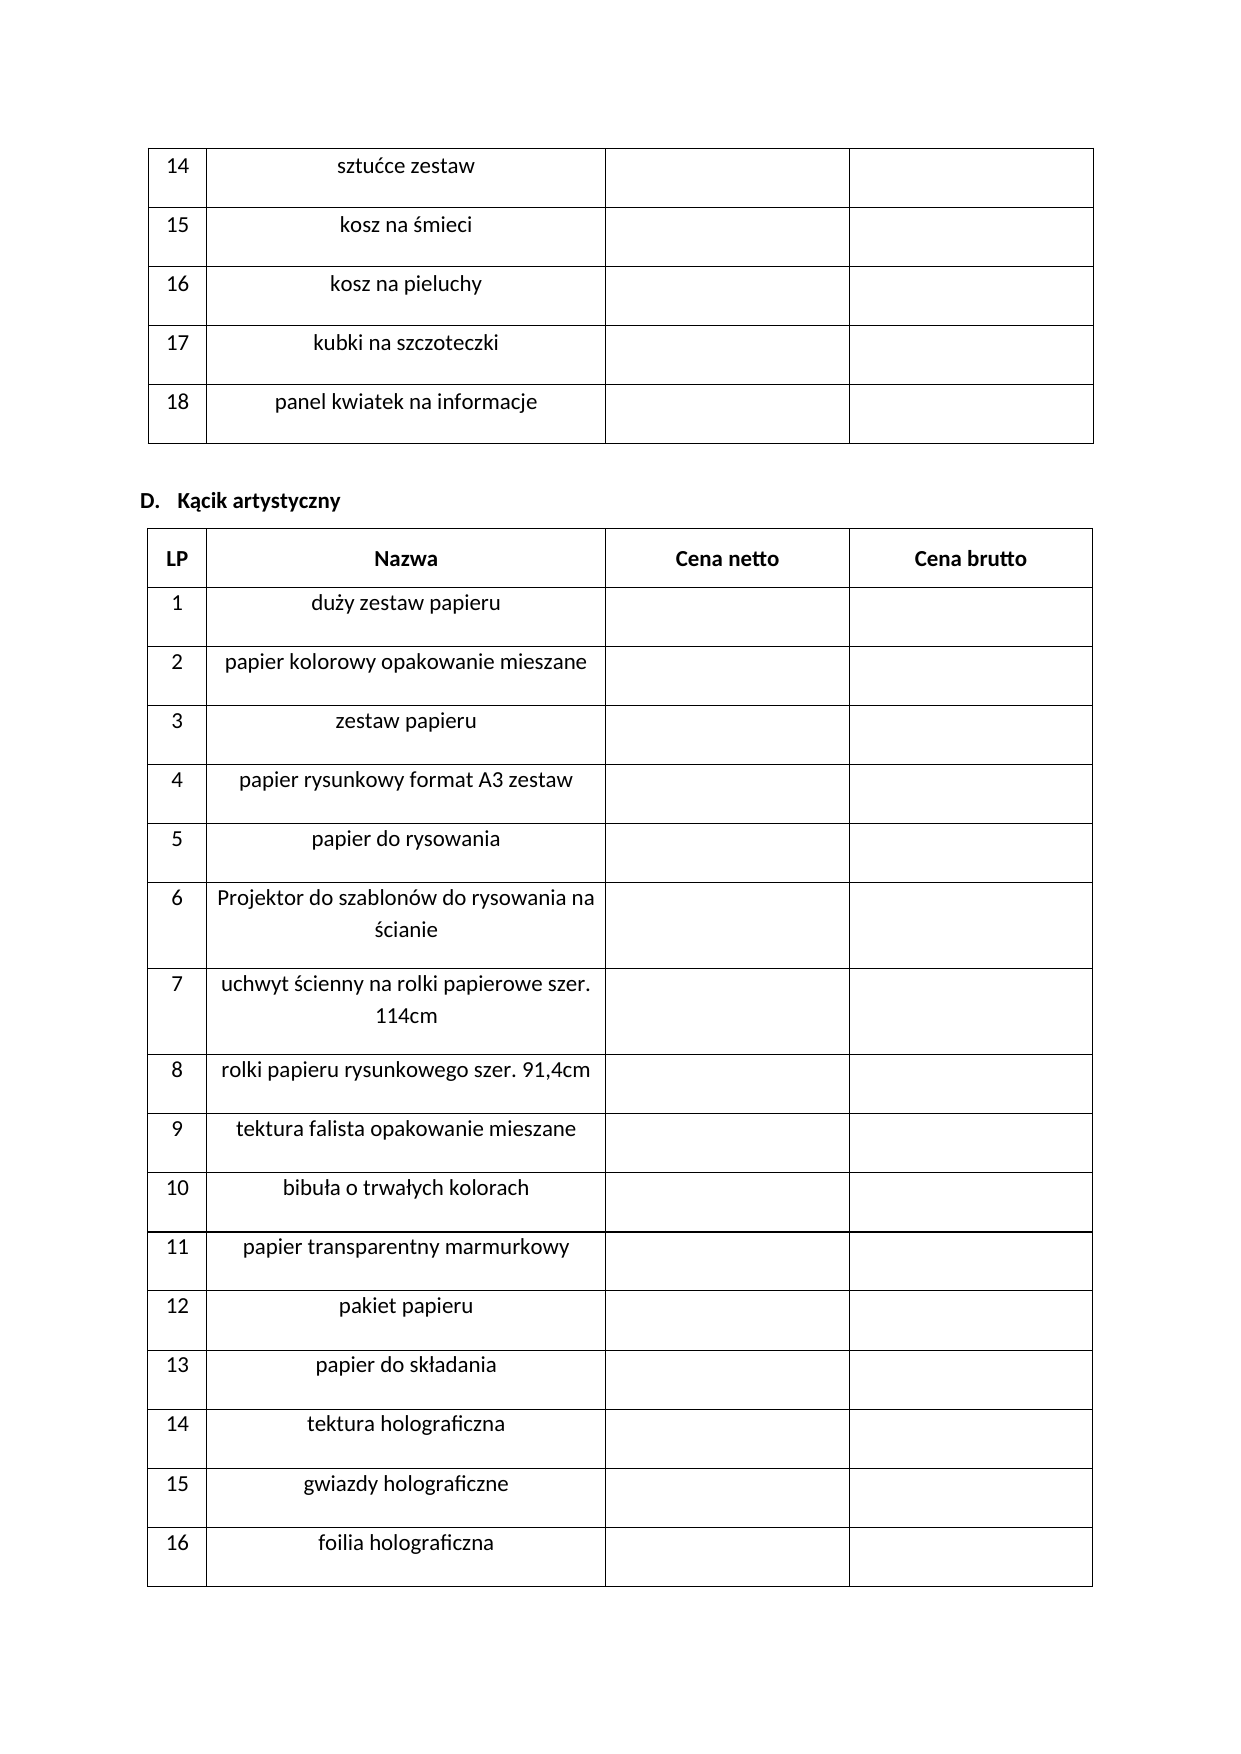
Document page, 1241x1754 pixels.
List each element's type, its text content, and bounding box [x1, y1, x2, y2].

list Kącik artystyczny [140, 486, 1093, 514]
table_cell [606, 1055, 849, 1113]
table_cell kosz na pieluchy [207, 267, 605, 325]
table_cell 2 [148, 647, 206, 705]
table_cell [606, 969, 849, 1054]
table_cell 17 [149, 326, 206, 384]
table_cell 10 [148, 1173, 206, 1231]
table_cell [606, 267, 849, 325]
table_cell [606, 208, 849, 266]
table_cell 13 [148, 1351, 206, 1408]
table_cell 16 [149, 267, 206, 325]
table_cell gwiazdy holograficzne [207, 1469, 605, 1527]
table_cell bibuła o trwałych kolorach [207, 1173, 605, 1231]
table_cell 11 [148, 1233, 206, 1290]
table_cell 14 [148, 1410, 206, 1468]
table_cell duży zestaw papieru [207, 588, 605, 646]
table_cell [850, 385, 1093, 443]
table_cell pakiet papieru [207, 1291, 605, 1349]
table_cell [606, 1528, 849, 1586]
table_cell [606, 1351, 849, 1408]
table_cell [850, 326, 1093, 384]
table_cell 16 [148, 1528, 206, 1586]
table_cell 15 [149, 208, 206, 266]
table_cell [850, 1469, 1092, 1527]
table_cell [850, 883, 1092, 968]
table_cell sztućce zestaw [207, 149, 605, 207]
table_cell [850, 765, 1092, 823]
table_cell [850, 1233, 1092, 1290]
table_cell [606, 385, 849, 443]
table_cell [850, 824, 1092, 882]
table_cell [850, 647, 1092, 705]
table_cell zestaw papieru [207, 706, 605, 764]
table_cell [606, 765, 849, 823]
table_cell papier kolorowy opakowanie mieszane [207, 647, 605, 705]
table_cell 7 [148, 969, 206, 1054]
table_cell [606, 706, 849, 764]
table_cell 6 [148, 883, 206, 968]
table_cell [850, 969, 1092, 1054]
table_cell [606, 1173, 849, 1231]
table_cell kosz na śmieci [207, 208, 605, 266]
table_cell [606, 1233, 849, 1290]
table_header Cena brutto [850, 529, 1092, 587]
table_cell [606, 883, 849, 968]
table_cell [606, 326, 849, 384]
table_header LP [148, 529, 206, 587]
table_header Cena netto [606, 529, 849, 587]
table_cell 3 [148, 706, 206, 764]
table_cell foilia holograficzna [207, 1528, 605, 1586]
table_cell [606, 149, 849, 207]
table_cell [850, 1351, 1092, 1408]
table_cell panel kwiatek na informacje [207, 385, 605, 443]
table_cell [606, 1114, 849, 1172]
table_cell [606, 1291, 849, 1349]
table_cell 4 [148, 765, 206, 823]
table_cell Projektor do szablonów do rysowania na ścianie [207, 883, 605, 968]
table_cell 5 [148, 824, 206, 882]
table_cell 9 [148, 1114, 206, 1172]
table_cell [850, 706, 1092, 764]
table_cell [850, 1055, 1092, 1113]
table_header Nazwa [207, 529, 605, 587]
table_cell 12 [148, 1291, 206, 1349]
table_cell [606, 647, 849, 705]
table_cell [850, 1528, 1092, 1586]
table_cell [850, 1173, 1092, 1231]
table_cell 15 [148, 1469, 206, 1527]
table_cell 14 [149, 149, 206, 207]
table_cell [850, 1410, 1092, 1468]
table_cell papier do składania [207, 1351, 605, 1408]
table_cell 8 [148, 1055, 206, 1113]
table_cell kubki na szczoteczki [207, 326, 605, 384]
table_cell [850, 267, 1093, 325]
table_cell [606, 1469, 849, 1527]
table_cell [850, 208, 1093, 266]
table_cell papier do rysowania [207, 824, 605, 882]
table_cell papier transparentny marmurkowy [207, 1233, 605, 1290]
table_cell 18 [149, 385, 206, 443]
table_cell [606, 588, 849, 646]
table_cell [850, 1114, 1092, 1172]
table_cell papier rysunkowy format A3 zestaw [207, 765, 605, 823]
table_cell tektura falista opakowanie mieszane [207, 1114, 605, 1172]
table_cell [850, 1291, 1092, 1349]
table_cell uchwyt ścienny na rolki papierowe szer. 114cm [207, 969, 605, 1054]
table_cell [850, 588, 1092, 646]
table_cell 1 [148, 588, 206, 646]
table_cell tektura holograficzna [207, 1410, 605, 1468]
table_cell [606, 824, 849, 882]
table_cell rolki papieru rysunkowego szer. 91,4cm [207, 1055, 605, 1113]
table_cell [606, 1410, 849, 1468]
table_cell [850, 149, 1093, 207]
